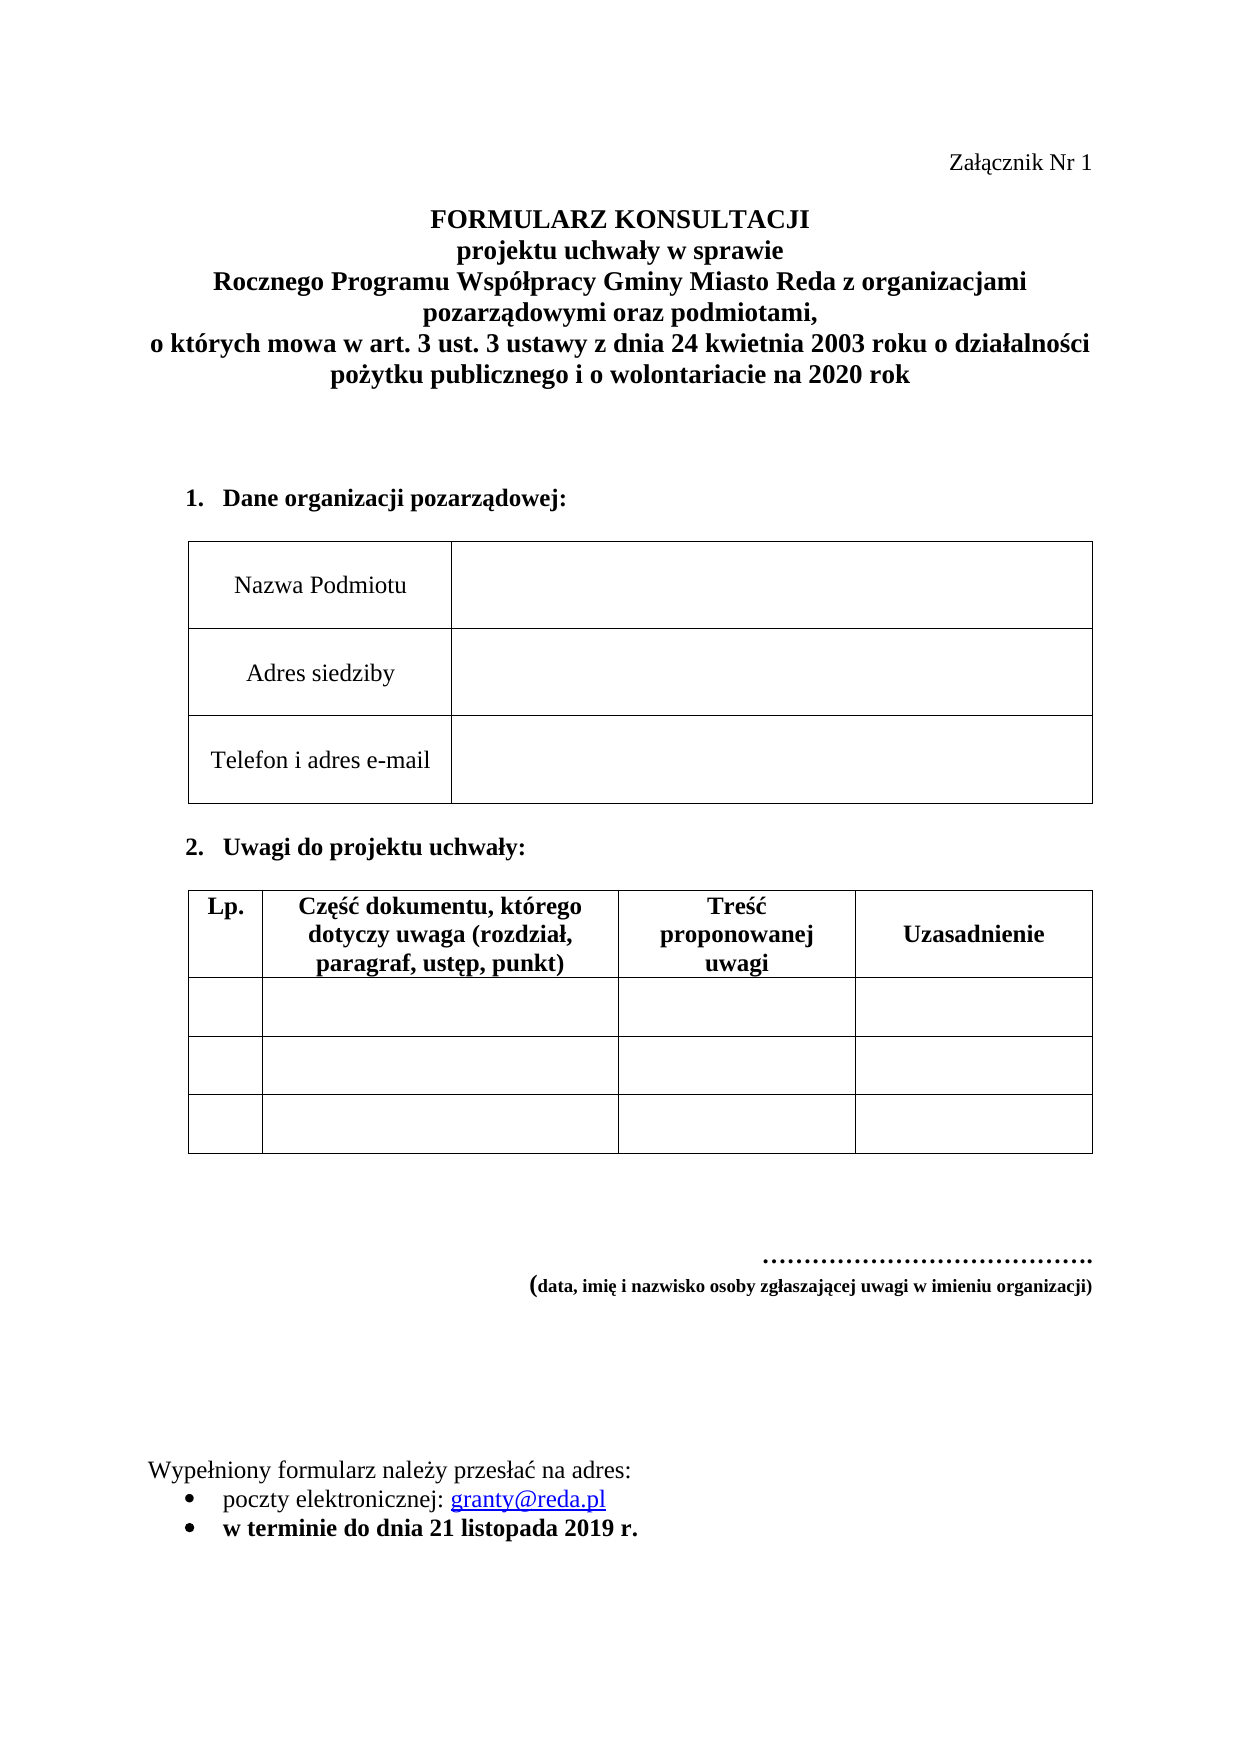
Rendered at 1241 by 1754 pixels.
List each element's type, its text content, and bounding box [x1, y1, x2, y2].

table_cell [263, 1037, 618, 1094]
list poczty elektronicznej: granty@reda.pl [185, 1484, 1093, 1513]
table_cell [856, 978, 1092, 1036]
table_cell [263, 978, 618, 1036]
table_header Lp. [189, 891, 262, 977]
list w terminie do dnia 21 listopada 2019 r. [185, 1513, 1093, 1542]
table_cell [189, 1037, 262, 1094]
table_header Nazwa Podmiotu [189, 542, 451, 628]
table_header [452, 542, 1092, 628]
table_cell Telefon i adres e-mail [189, 716, 451, 802]
table_cell [263, 1095, 618, 1153]
text o których mowa w art. 3 ust. 3 ustawy z dnia 24 kwietnia 2003 roku o działalności pożytku publicznego i o wolontariacie na 2020 rok [148, 327, 1093, 390]
table_cell [452, 629, 1092, 715]
list Dane organizacji pozarządowej: [185, 483, 1093, 512]
text Wypełniony formularz należy przesłać na adres: [148, 1456, 1093, 1484]
text Załącznik Nr 1 [148, 148, 1093, 175]
table_cell [619, 1095, 855, 1153]
table_cell [619, 978, 855, 1036]
list Uwagi do projektu uchwały: [185, 832, 1093, 861]
text FORMULARZ KONSULTACJI [148, 203, 1093, 234]
table_cell [189, 978, 262, 1036]
table_cell Adres siedziby [189, 629, 451, 715]
table_cell [619, 1037, 855, 1094]
table_cell [856, 1095, 1092, 1153]
text projektu uchwały w sprawie [148, 234, 1093, 265]
text (data, imię i nazwisko osoby zgłaszającej uwagi w imieniu organizacji) [148, 1269, 1093, 1297]
table_header Treść proponowanej uwagi [619, 891, 855, 977]
table_cell [856, 1037, 1092, 1094]
table_header Część dokumentu, którego dotyczy uwaga (rozdział, paragraf, ustęp, punkt) [263, 891, 618, 977]
table_cell [452, 716, 1092, 802]
table_cell [189, 1095, 262, 1153]
text Rocznego Programu Współpracy Gminy Miasto Reda z organizacjami pozarządowymi oraz podmiotami, [148, 265, 1093, 327]
table_header Uzasadnienie [856, 891, 1092, 977]
text …………………………………. [148, 1240, 1093, 1269]
